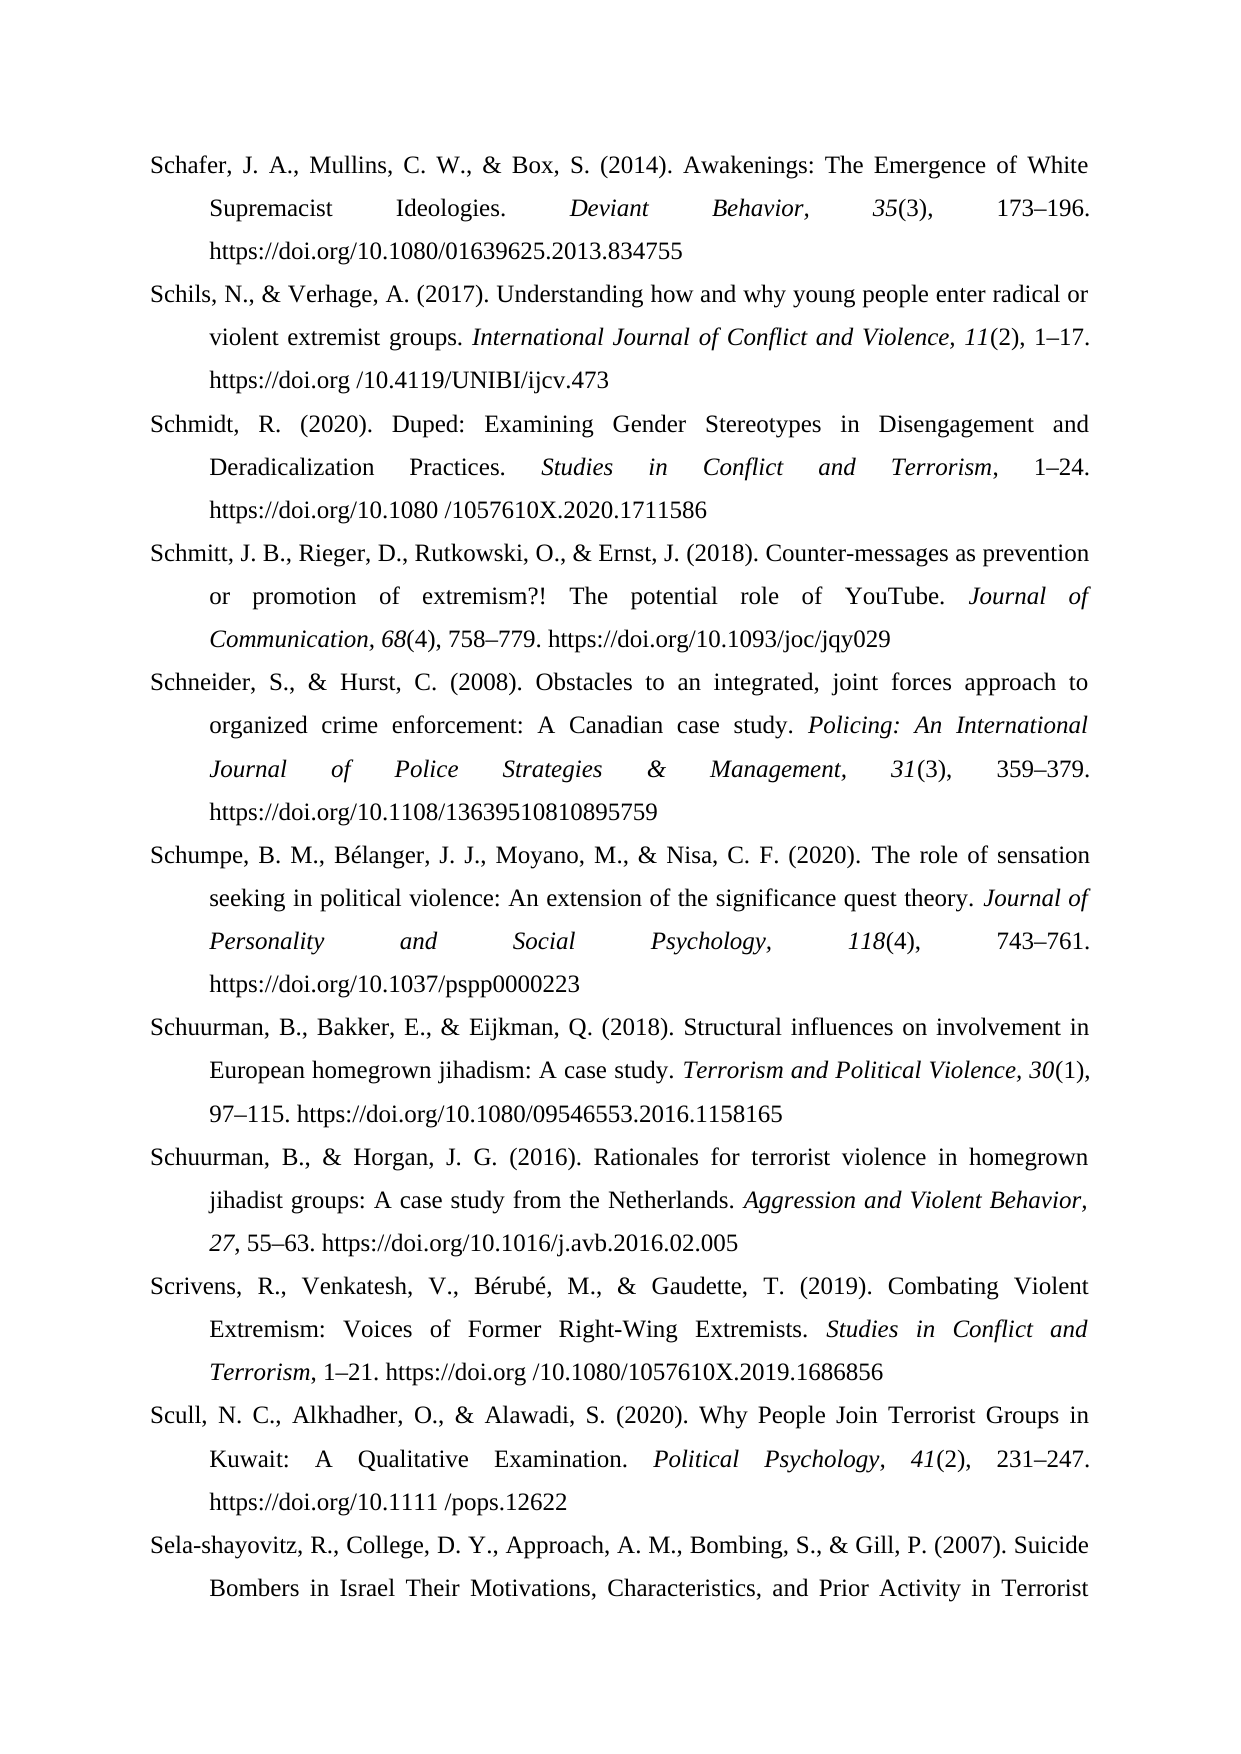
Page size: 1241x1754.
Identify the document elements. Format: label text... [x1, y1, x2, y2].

text Schuurman, B., & Horgan, J. G. (2016). Rationales for terrorist violence in homegrown jihadist groups: A case study from the Netherlands. Aggression and Violent Behavior, 27, 55–63. https://doi.org/10.1016/j.avb.2016.02.005 [150, 1142, 1090, 1257]
text Schafer, J. A., Mullins, C. W., & Box, S. (2014). Awakenings: The Emergence of White Supremacist Ideologies. Deviant Behavior, 35(3), 173–196. https://doi.org/10.1080/01639625.2013.834755 [150, 150, 1090, 265]
text Schils, N., & Verhage, A. (2017). Understanding how and why young people enter radical or violent extremist groups. International Journal of Conflict and Violence, 11(2), 1–17. https://doi.org /10.4119/UNIBI/ijcv.473 [150, 279, 1090, 394]
text Scull, N. C., Alkhadher, O., & Alawadi, S. (2020). Why People Join Terrorist Groups in Kuwait: A Qualitative Examination. Political Psychology, 41(2), 231–247. https://doi.org/10.1111 /pops.12622 [150, 1401, 1090, 1516]
text Schmidt, R. (2020). Duped: Examining Gender Stereotypes in Disengagement and Deradicalization Practices. Studies in Conflict and Terrorism, 1–24. https://doi.org/10.1080 /1057610X.2020.1711586 [150, 409, 1090, 524]
text Scrivens, R., Venkatesh, V., Bérubé, M., & Gaudette, T. (2019). Combating Violent Extremism: Voices of Former Right-Wing Extremists. Studies in Conflict and Terrorism, 1–21. https://doi.org /10.1080/1057610X.2019.1686856 [150, 1271, 1090, 1386]
text Schmitt, J. B., Rieger, D., Rutkowski, O., & Ernst, J. (2018). Counter-messages as prevention or promotion of extremism?! The potential role of YouTube. Journal of Communication, 68(4), 758–779. https://doi.org/10.1093/joc/jqy029 [150, 538, 1090, 653]
text Schumpe, B. M., Bélanger, J. J., Moyano, M., & Nisa, C. F. (2020). The role of sensation seeking in political violence: An extension of the significance quest theory. Journal of Personality and Social Psychology, 118(4), 743–761. https://doi.org/10.1037/pspp0000223 [150, 840, 1090, 998]
text Schuurman, B., Bakker, E., & Eijkman, Q. (2018). Structural influences on involvement in European homegrown jihadism: A case study. Terrorism and Political Violence, 30(1), 97–115. https://doi.org/10.1080/09546553.2016.1158165 [150, 1012, 1090, 1127]
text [150, 1530, 1090, 1602]
text Schneider, S., & Hurst, C. (2008). Obstacles to an integrated, joint forces approach to organized crime enforcement: A Canadian case study. Policing: An International Journal of Police Strategies & Management, 31(3), 359–379. https://doi.org/10.1108/13639510810895759 [150, 667, 1090, 826]
